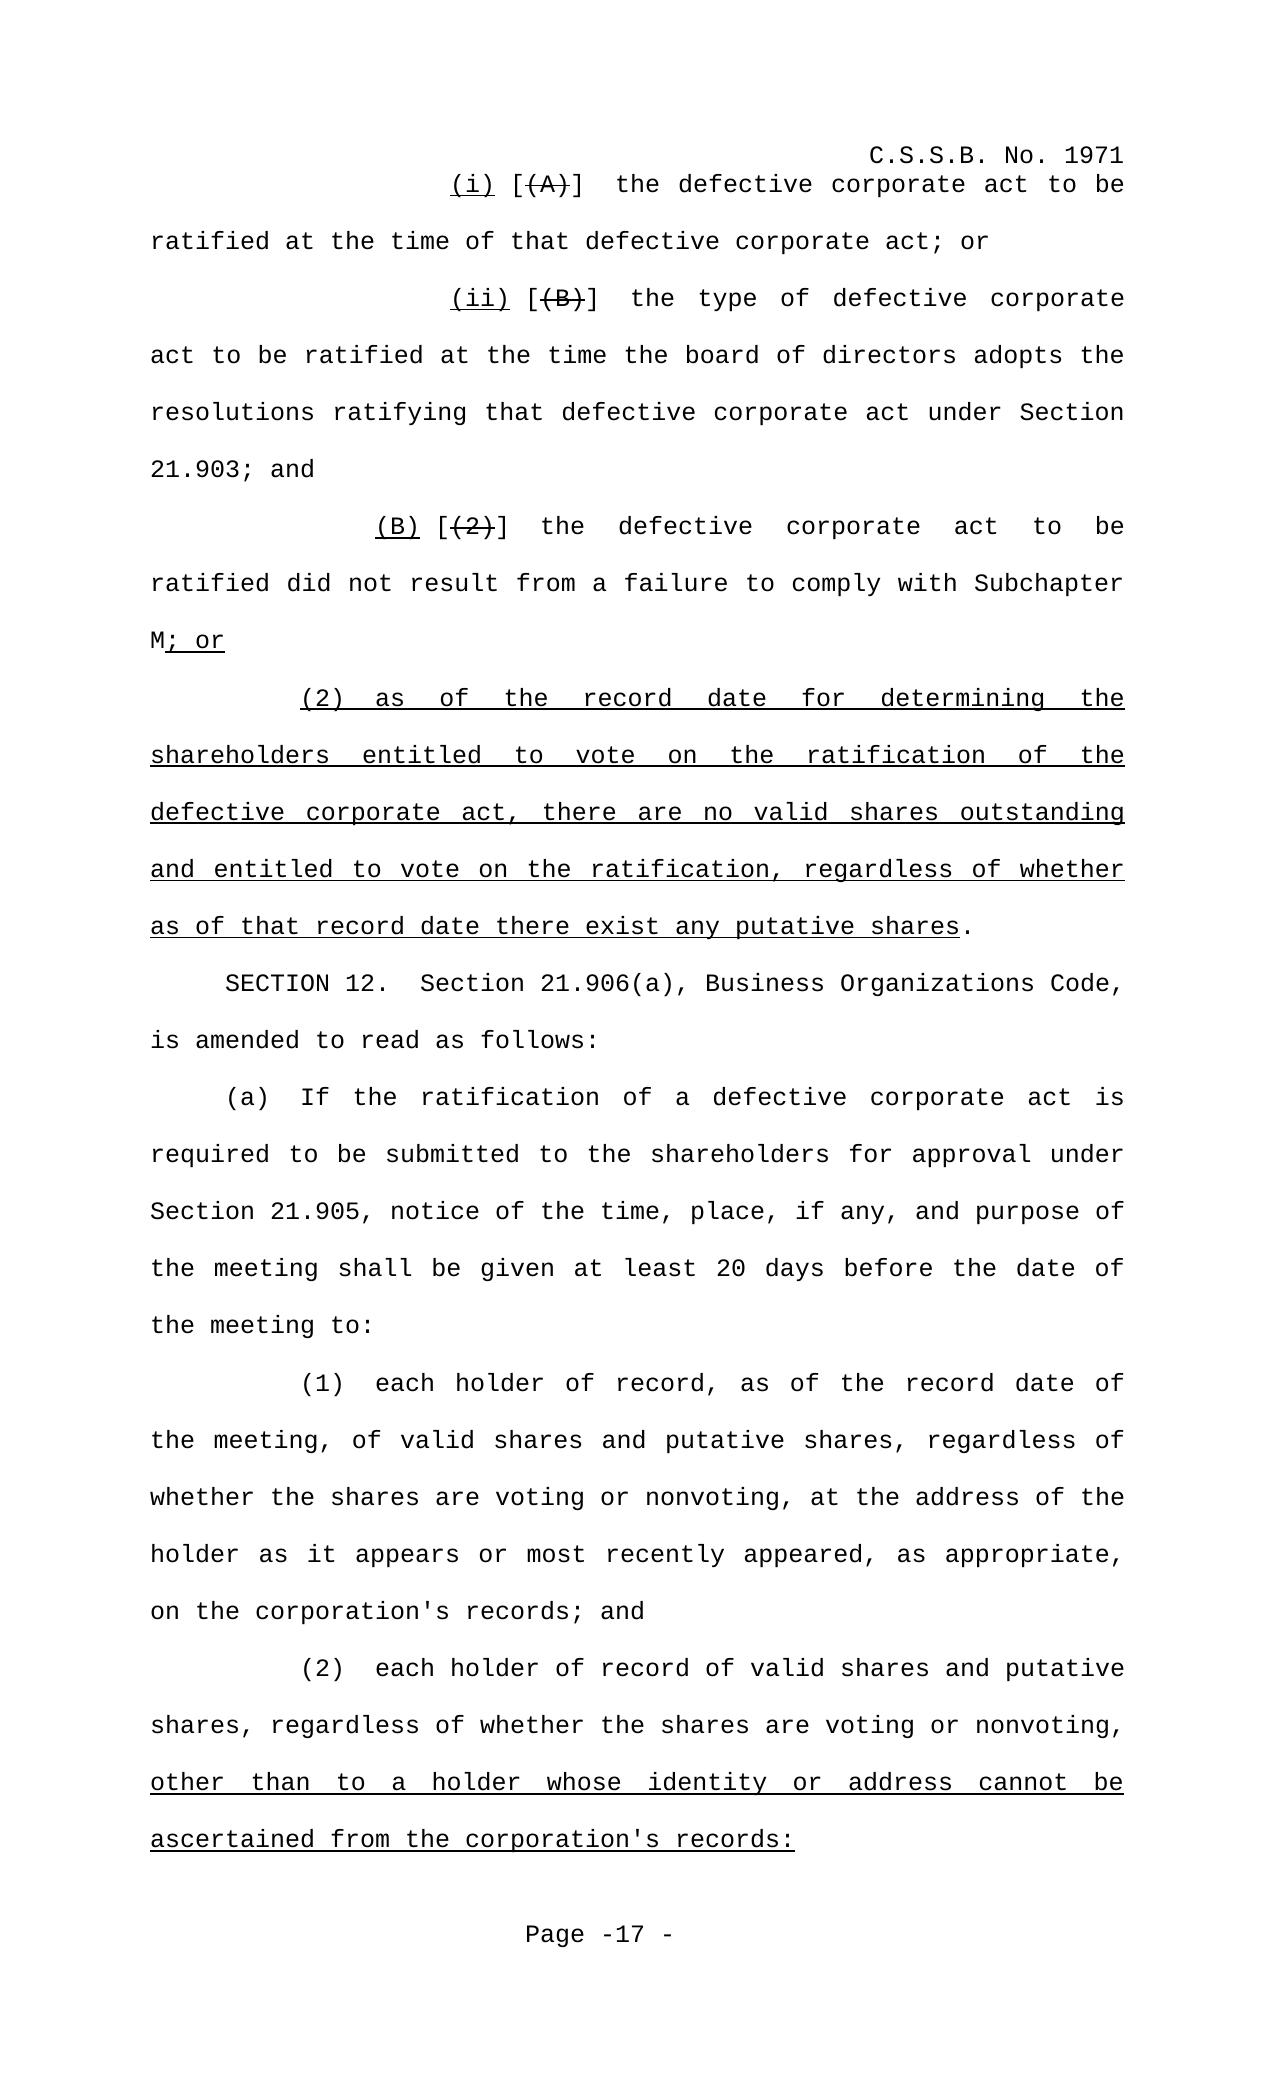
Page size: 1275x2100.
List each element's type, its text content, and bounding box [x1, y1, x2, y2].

text (1) each holder of record, as of the record date of the meeting, of valid shares and putative shares, regardless of whether the shares are voting or nonvoting, at the address of the holder as it appears or most recently appeared, as appropriate, on the corporation's records; and [150, 1370, 1125, 1627]
text (B) [(2)] the defective corporate act to be ratified did not result from a failure to comply with Subchapter M; or [150, 514, 1125, 656]
text (i) [(A)] the defective corporate act to be ratified at the time of that defective corporate act; or [150, 171, 1125, 257]
text (2) as of the record date for determining the shareholders entitled to vote on the ratification of the defective corporate act, there are no valid shares outstanding and entitled to vote on the ratification, regardless of whether as of that record date there exist any putative shares. [150, 767, 1125, 822]
text SECTION 12. Section 21.906(a), Business Organizations Code, is amended to read as follows: [150, 970, 1125, 1056]
text (2) as of the record date for determining the shareholders entitled to vote on the ratification of the defective corporate act, there are no valid shares outstanding and entitled to vote on the ratification, regardless of whether as of that record date there exist any putative shares. [150, 824, 1125, 880]
text (2) as of the record date for determining the shareholders entitled to vote on the ratification of the defective corporate act, there are no valid shares outstanding and entitled to vote on the ratification, regardless of whether as of that record date there exist any putative shares. [150, 685, 1125, 765]
text (a) If the ratification of a defective corporate act is required to be submitted to the shareholders for approval under Section 21.905, notice of the time, place, if any, and purpose of the meeting shall be given at least 20 days before the date of the meeting to: [150, 1084, 1125, 1341]
text (ii) [(B)] the type of defective corporate act to be ratified at the time the board of directors adopts the resolutions ratifying that defective corporate act under Section 21.903; and [150, 285, 1125, 485]
text (2) each holder of record of valid shares and putative shares, regardless of whether the shares are voting or nonvoting, other than to a holder whose identity or address cannot be ascertained from the corporation's records: [150, 1655, 1125, 1855]
text (2) as of the record date for determining the shareholders entitled to vote on the ratification of the defective corporate act, there are no valid shares outstanding and entitled to vote on the ratification, regardless of whether as of that record date there exist any putative shares. [150, 881, 1125, 942]
